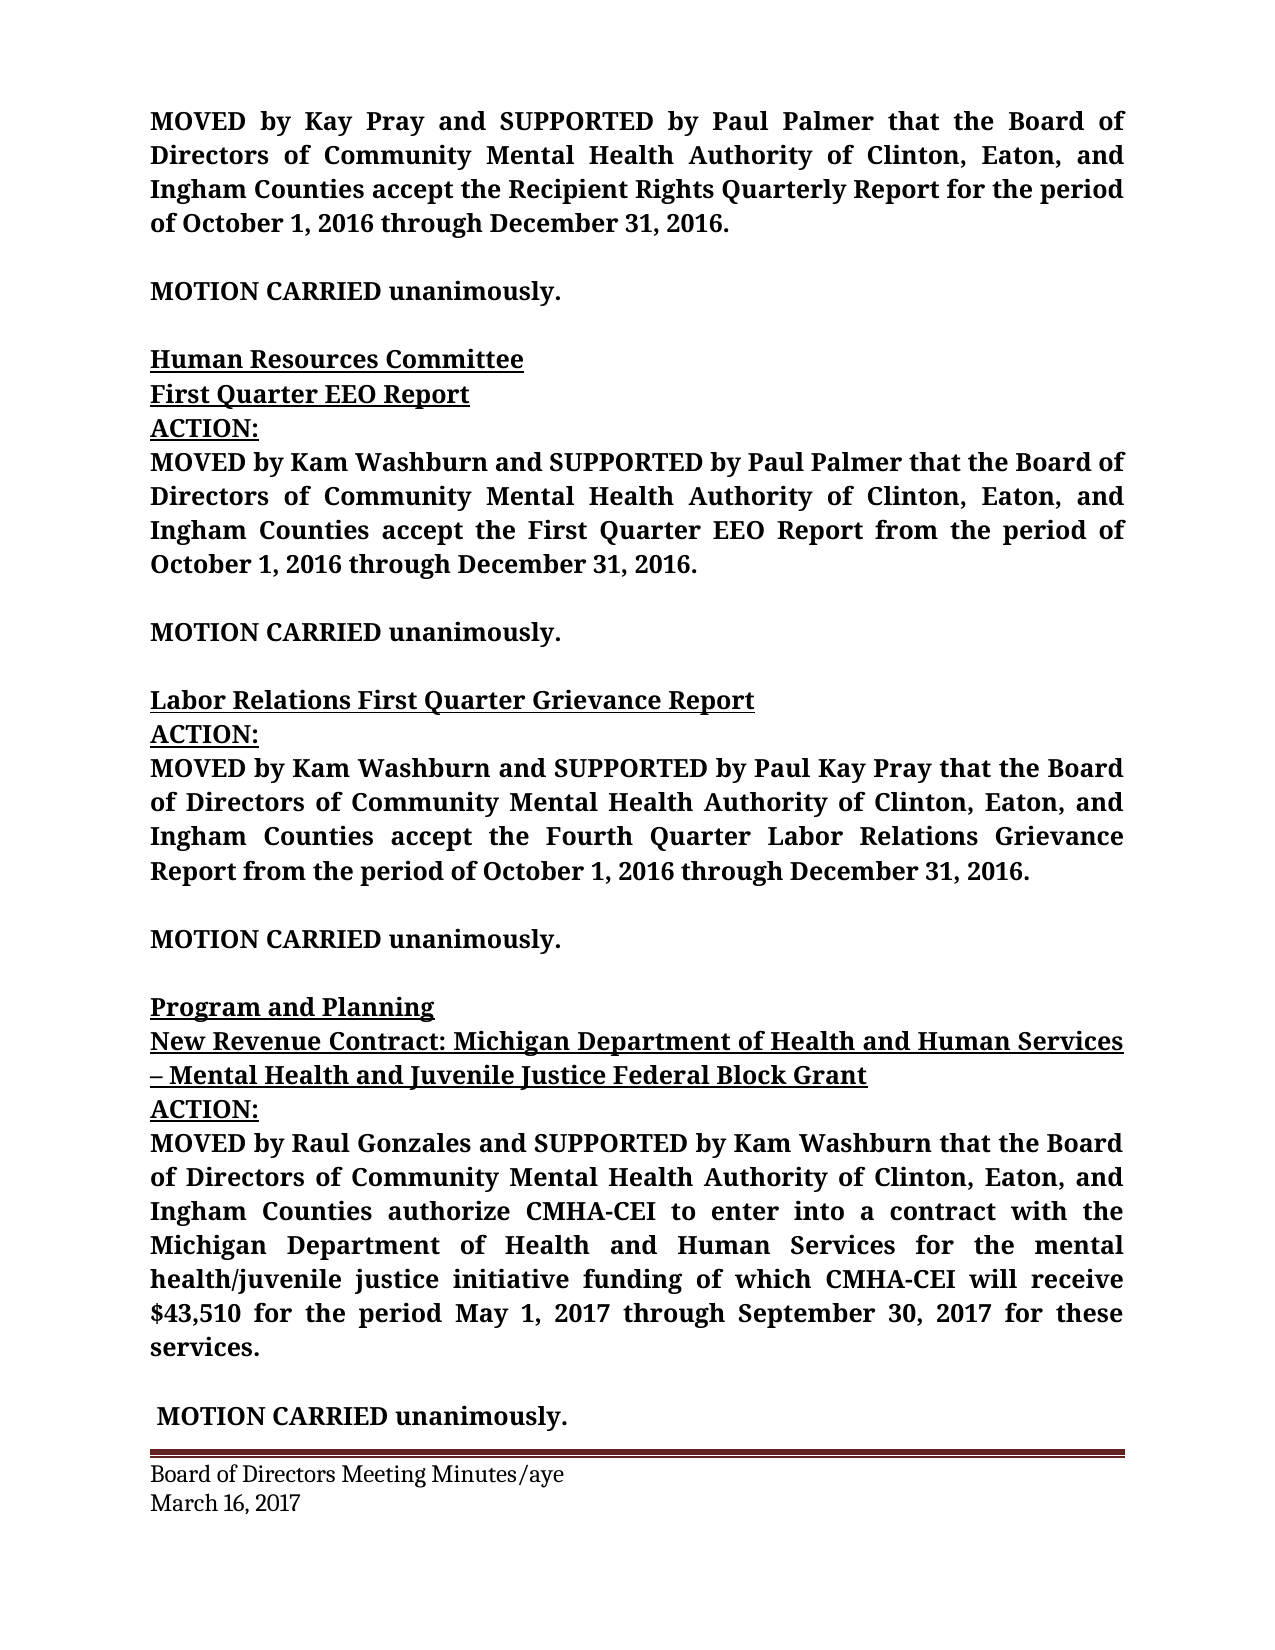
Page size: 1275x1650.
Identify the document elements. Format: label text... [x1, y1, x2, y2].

text MOVED by Kam Washburn and SUPPORTED by Paul Palmer that the Board of Directors of Community Mental Health Authority of Clinton, Eaton, and Ingham Counties accept the First Quarter EEO Report from the period of October 1, 2016 through December 31, 2016. [150, 444, 1125, 581]
text New Revenue Contract: Michigan Department of Health and Human Services – Mental Health and Juvenile Justice Federal Block Grant [150, 1023, 1125, 1092]
text Program and Planning [150, 989, 1125, 1023]
text First Quarter EEO Report [150, 376, 1125, 410]
text ACTION: [150, 410, 1125, 444]
text Labor Relations First Quarter Grievance Report [150, 683, 1125, 717]
text MOTION CARRIED unanimously. [150, 274, 1125, 308]
text MOVED by Kam Washburn and SUPPORTED by Paul Kay Pray that the Board of Directors of Community Mental Health Authority of Clinton, Eaton, and Ingham Counties accept the Fourth Quarter Labor Relations Grievance Report from the period of October 1, 2016 through December 31, 2016. [150, 751, 1125, 887]
text MOTION CARRIED unanimously. [150, 1398, 1125, 1432]
text MOTION CARRIED unanimously. [150, 615, 1125, 649]
text MOVED by Kay Pray and SUPPORTED by Paul Palmer that the Board of Directors of Community Mental Health Authority of Clinton, Eaton, and Ingham Counties accept the Recipient Rights Quarterly Report for the period of October 1, 2016 through December 31, 2016. [150, 104, 1125, 240]
text ACTION: [150, 717, 1125, 751]
text ACTION: [150, 1092, 1125, 1126]
text MOVED by Raul Gonzales and SUPPORTED by Kam Washburn that the Board of Directors of Community Mental Health Authority of Clinton, Eaton, and Ingham Counties authorize CMHA-CEI to enter into a contract with the Michigan Department of Health and Human Services for the mental health/juvenile justice initiative funding of which CMHA-CEI will receive $43,510 for the period May 1, 2017 through September 30, 2017 for these services. [150, 1126, 1125, 1364]
text MOTION CARRIED unanimously. [150, 921, 1125, 955]
text Human Resources Committee [150, 342, 1125, 376]
